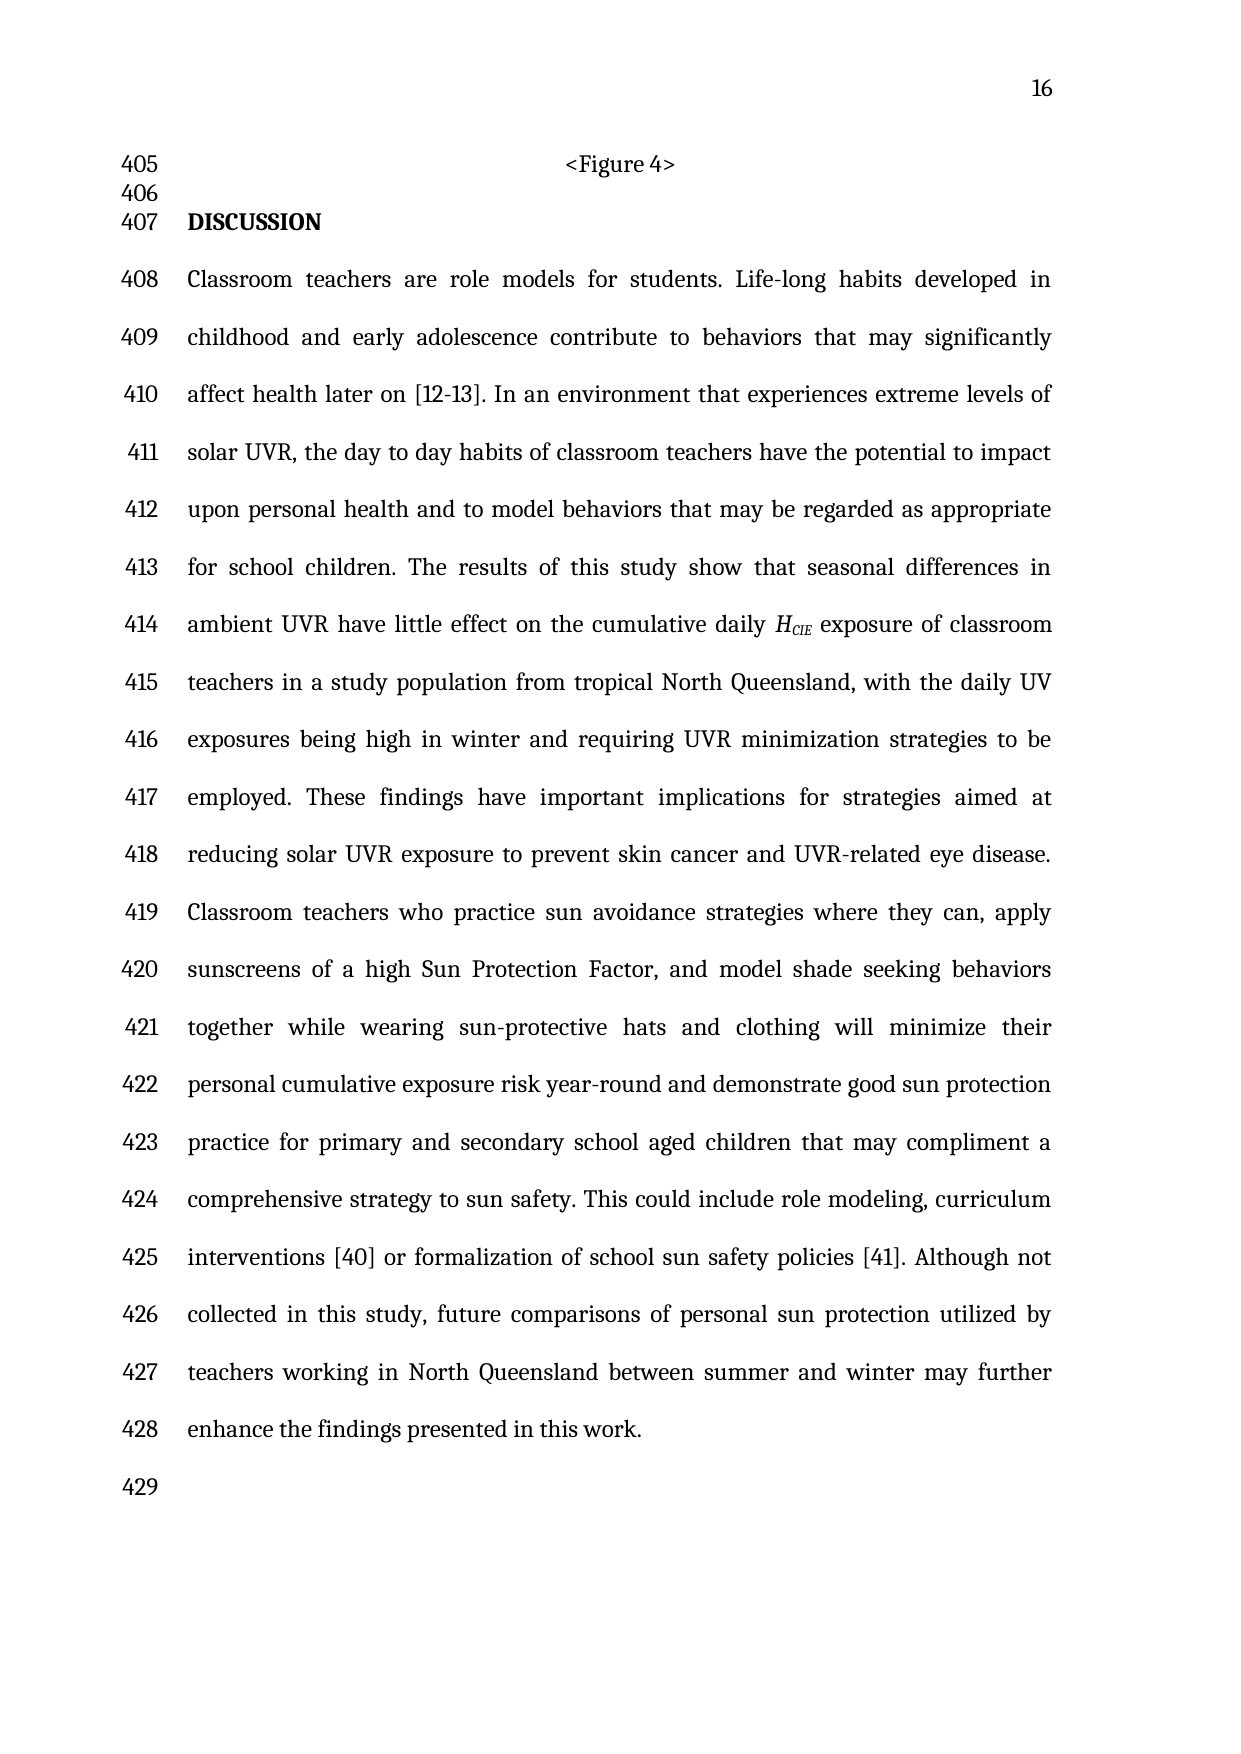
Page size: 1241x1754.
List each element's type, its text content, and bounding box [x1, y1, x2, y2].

text DISCUSSION [187, 207, 1053, 236]
text <Figure 4> [187, 150, 1053, 179]
text Classroom teachers are role models for students. Life-long habits developed in childhood and early adolescence contribute to behaviors that may significantly affect health later on [12-13]. In an environment that experiences extreme levels of solar UVR, the day to day habits of classroom teachers have the potential to impact upon personal health and to model behaviors that may be regarded as appropriate for school children. The results of this study show that seasonal differences in ambient UVR have little effect on the cumulative daily HCIE exposure of classroom teachers in a study population from tropical North Queensland, with the daily UV exposures being high in winter and requiring UVR minimization strategies to be employed. These findings have important implications for strategies aimed at reducing solar UVR exposure to prevent skin cancer and UVR-related eye disease. Classroom teachers who practice sun avoidance strategies where they can, apply sunscreens of a high Sun Protection Factor, and model shade seeking behaviors together while wearing sun-protective hats and clothing will minimize their personal cumulative exposure risk year-round and demonstrate good sun protection practice for primary and secondary school aged children that may compliment a comprehensive strategy to sun safety. This could include role modeling, curriculum interventions [40] or formalization of school sun safety policies [41]. Although not collected in this study, future comparisons of personal sun protection utilized by teachers working in North Queensland between summer and winter may further enhance the findings presented in this work. [187, 265, 1053, 1444]
